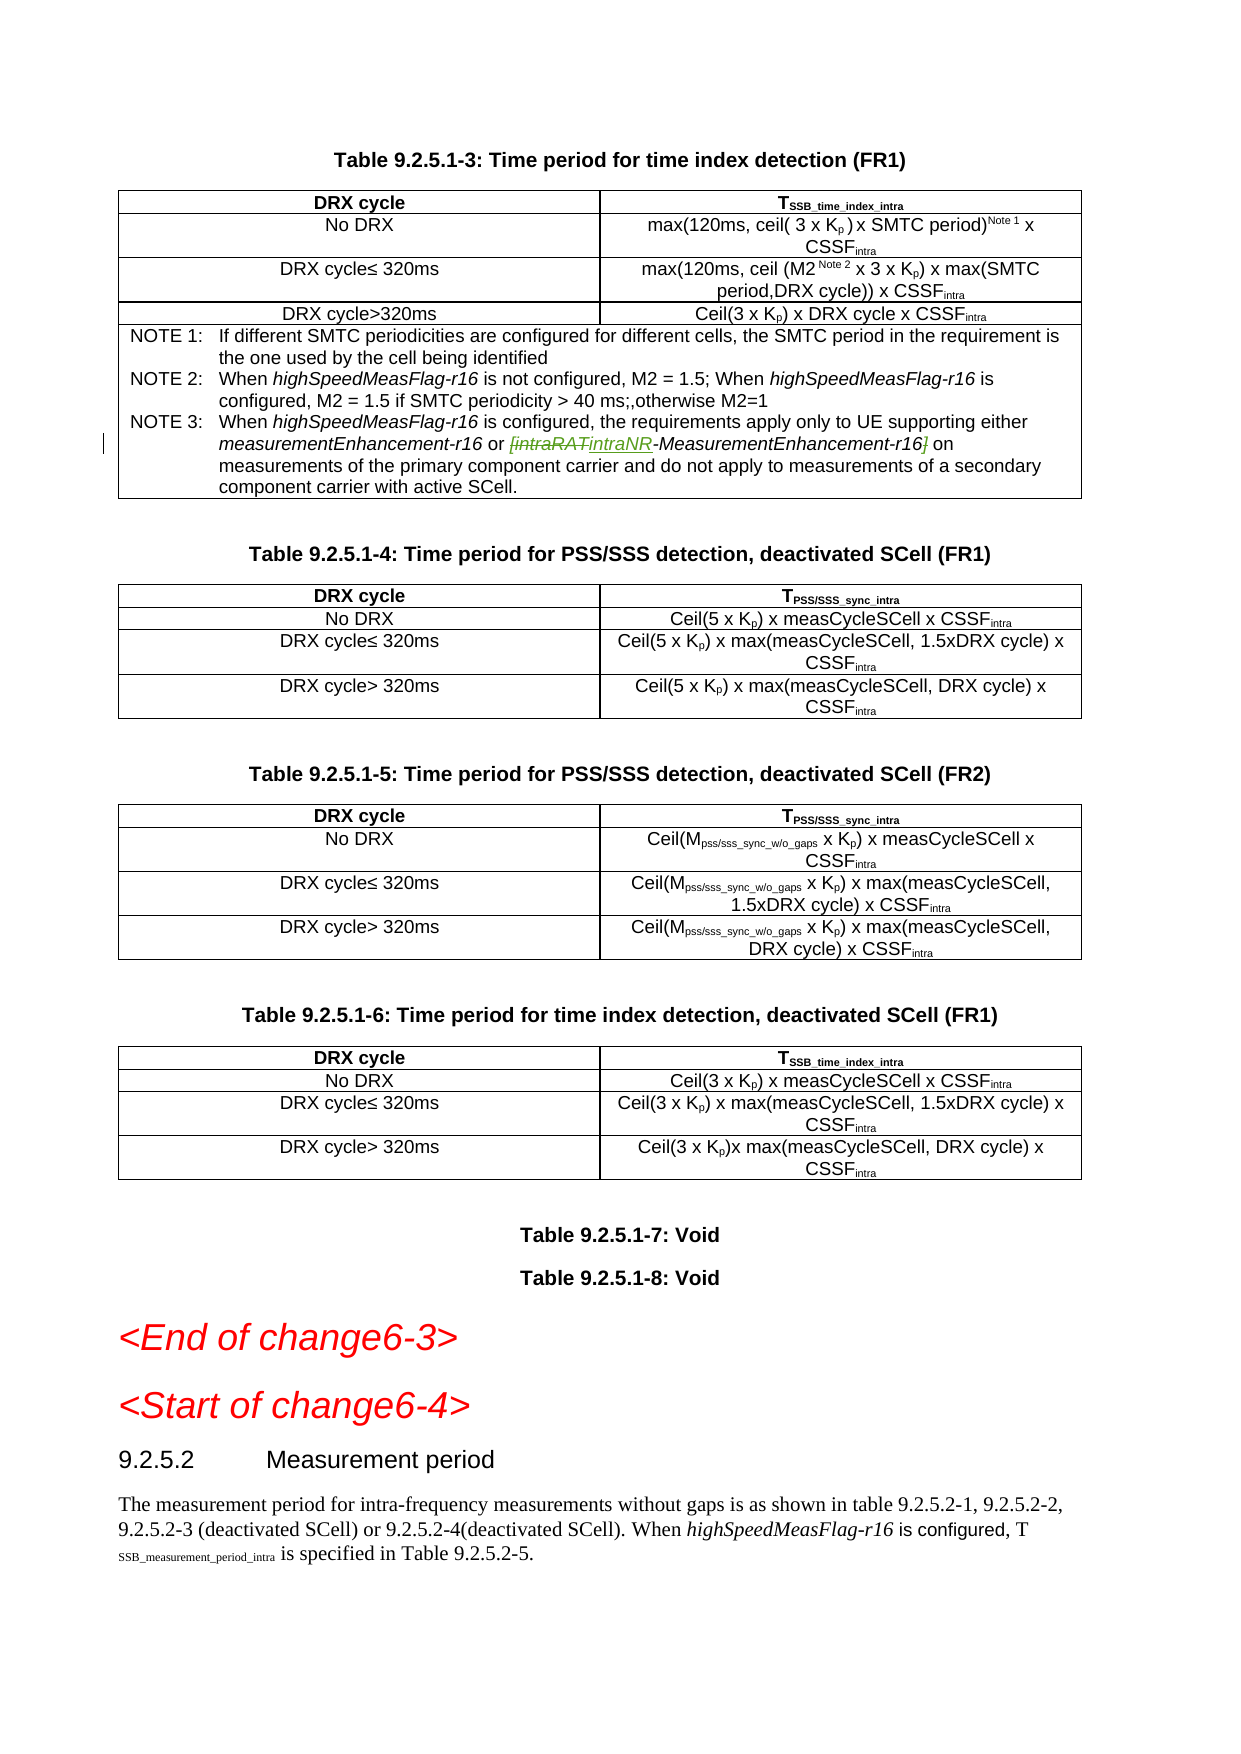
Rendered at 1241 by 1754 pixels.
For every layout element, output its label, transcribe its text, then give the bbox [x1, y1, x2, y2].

table_header DRX cycle [119, 191, 599, 213]
table_header DRX cycle [119, 1047, 599, 1068]
table_cell Ceil(3 x Kp) x measCycleSCell x CSSFintra [601, 1070, 1081, 1091]
table_cell DRX cycle>320ms [119, 303, 599, 324]
table_cell DRX cycle≤ 320ms [119, 630, 599, 673]
text Table 9.2.5.1-7: Void [118, 1223, 1122, 1247]
table_cell DRX cycle> 320ms [119, 675, 599, 718]
table_cell max(120ms, ceil( 3 x Kp ) x SMTC period)Note 1 x CSSFintra [601, 214, 1081, 257]
text 9.2.5.2 Measurement period [118, 1445, 1122, 1474]
text <End of change6-3> [118, 1315, 1122, 1358]
table_cell Ceil(5 x Kp) x max(measCycleSCell, 1.5xDRX cycle) x CSSFintra [601, 630, 1081, 673]
text Table 9.2.5.1-4: Time period for PSS/SSS detection, deactivated SCell (FR1) [118, 541, 1122, 565]
table_cell Ceil(Mpss/sss_sync_w/o_gaps x Kp) x max(measCycleSCell, 1.5xDRX cycle) x CSSFintra [601, 872, 1081, 915]
table_cell Ceil(Mpss/sss_sync_w/o_gaps x Kp) x measCycleSCell x CSSFintra [601, 828, 1081, 871]
table_cell DRX cycle> 320ms [119, 916, 599, 959]
text Table 9.2.5.1-3: Time period for time index detection (FR1) [118, 148, 1122, 172]
text Table 9.2.5.1-5: Time period for PSS/SSS detection, deactivated SCell (FR2) [118, 761, 1122, 785]
table_header DRX cycle [119, 585, 599, 607]
table_cell max(120ms, ceil (M2 Note 2 x 3 x Kp) x max(SMTC period,DRX cycle)) x CSSFintra [601, 258, 1081, 301]
table_header TPSS/SSS_sync_intra [601, 585, 1081, 607]
table_cell Ceil(Mpss/sss_sync_w/o_gaps x Kp) x max(measCycleSCell, DRX cycle) x CSSFintra [601, 916, 1081, 959]
table_cell DRX cycle≤ 320ms [119, 258, 599, 301]
table_header TPSS/SSS_sync_intra [601, 805, 1081, 827]
table_header TSSB_time_index_intra [601, 1047, 1081, 1068]
table_cell Ceil(3 x Kp) x DRX cycle x CSSFintra [601, 303, 1081, 324]
table_cell No DRX [119, 608, 599, 629]
table_cell NOTE 1: If different SMTC periodicities are configured for different cells, the SMTC period in the requirement is the one used by the cell being identified NOTE 2: When highSpeedMeasFlag-r16 is not configured, M2 = 1.5; When highSpeedMeasFlag-r16 is configured, M2 = 1.5 if SMTC periodicity > 40 ms;,otherwise M2=1 NOTE 3: When highSpeedMeasFlag-r16 is configured, the requirements apply only to UE supporting either measurementEnhancement-r16 or -MeasurementEnhancement-r16 on measurements of the primary component carrier and do not apply to measurements of a secondary component carrier with active SCell. [119, 325, 1081, 497]
table_cell Ceil(3 x Kp)x max(measCycleSCell, DRX cycle) x CSSFintra [601, 1136, 1081, 1179]
table_cell No DRX [119, 1070, 599, 1091]
text Table 9.2.5.1-8: Void [118, 1266, 1122, 1290]
table_cell DRX cycle≤ 320ms [119, 1092, 599, 1135]
table_cell No DRX [119, 214, 599, 257]
text <Start of change6-4> [118, 1383, 1122, 1426]
table_cell Ceil(5 x Kp) x measCycleSCell x CSSFintra [601, 608, 1081, 629]
table_cell Ceil(5 x Kp) x max(measCycleSCell, DRX cycle) x CSSFintra [601, 675, 1081, 718]
table_cell DRX cycle≤ 320ms [119, 872, 599, 915]
table_header TSSB_time_index_intra [601, 191, 1081, 213]
table_cell Ceil(3 x Kp) x max(measCycleSCell, 1.5xDRX cycle) x CSSFintra [601, 1092, 1081, 1135]
table_cell No DRX [119, 828, 599, 871]
table_header DRX cycle [119, 805, 599, 827]
text Table 9.2.5.1-6: Time period for time index detection, deactivated SCell (FR1) [118, 1003, 1122, 1027]
table_cell DRX cycle> 320ms [119, 1136, 599, 1179]
text The measurement period for intra-frequency measurements without gaps is as shown in table 9.2.5.2-1, 9.2.5.2-2, 9.2.5.2-3 (deactivated SCell) or 9.2.5.2-4(deactivated SCell). When highSpeedMeasFlag-r16 is configured, T SSB_measurement_period_intra is specified in Table 9.2.5.2-5. [118, 1492, 1122, 1564]
